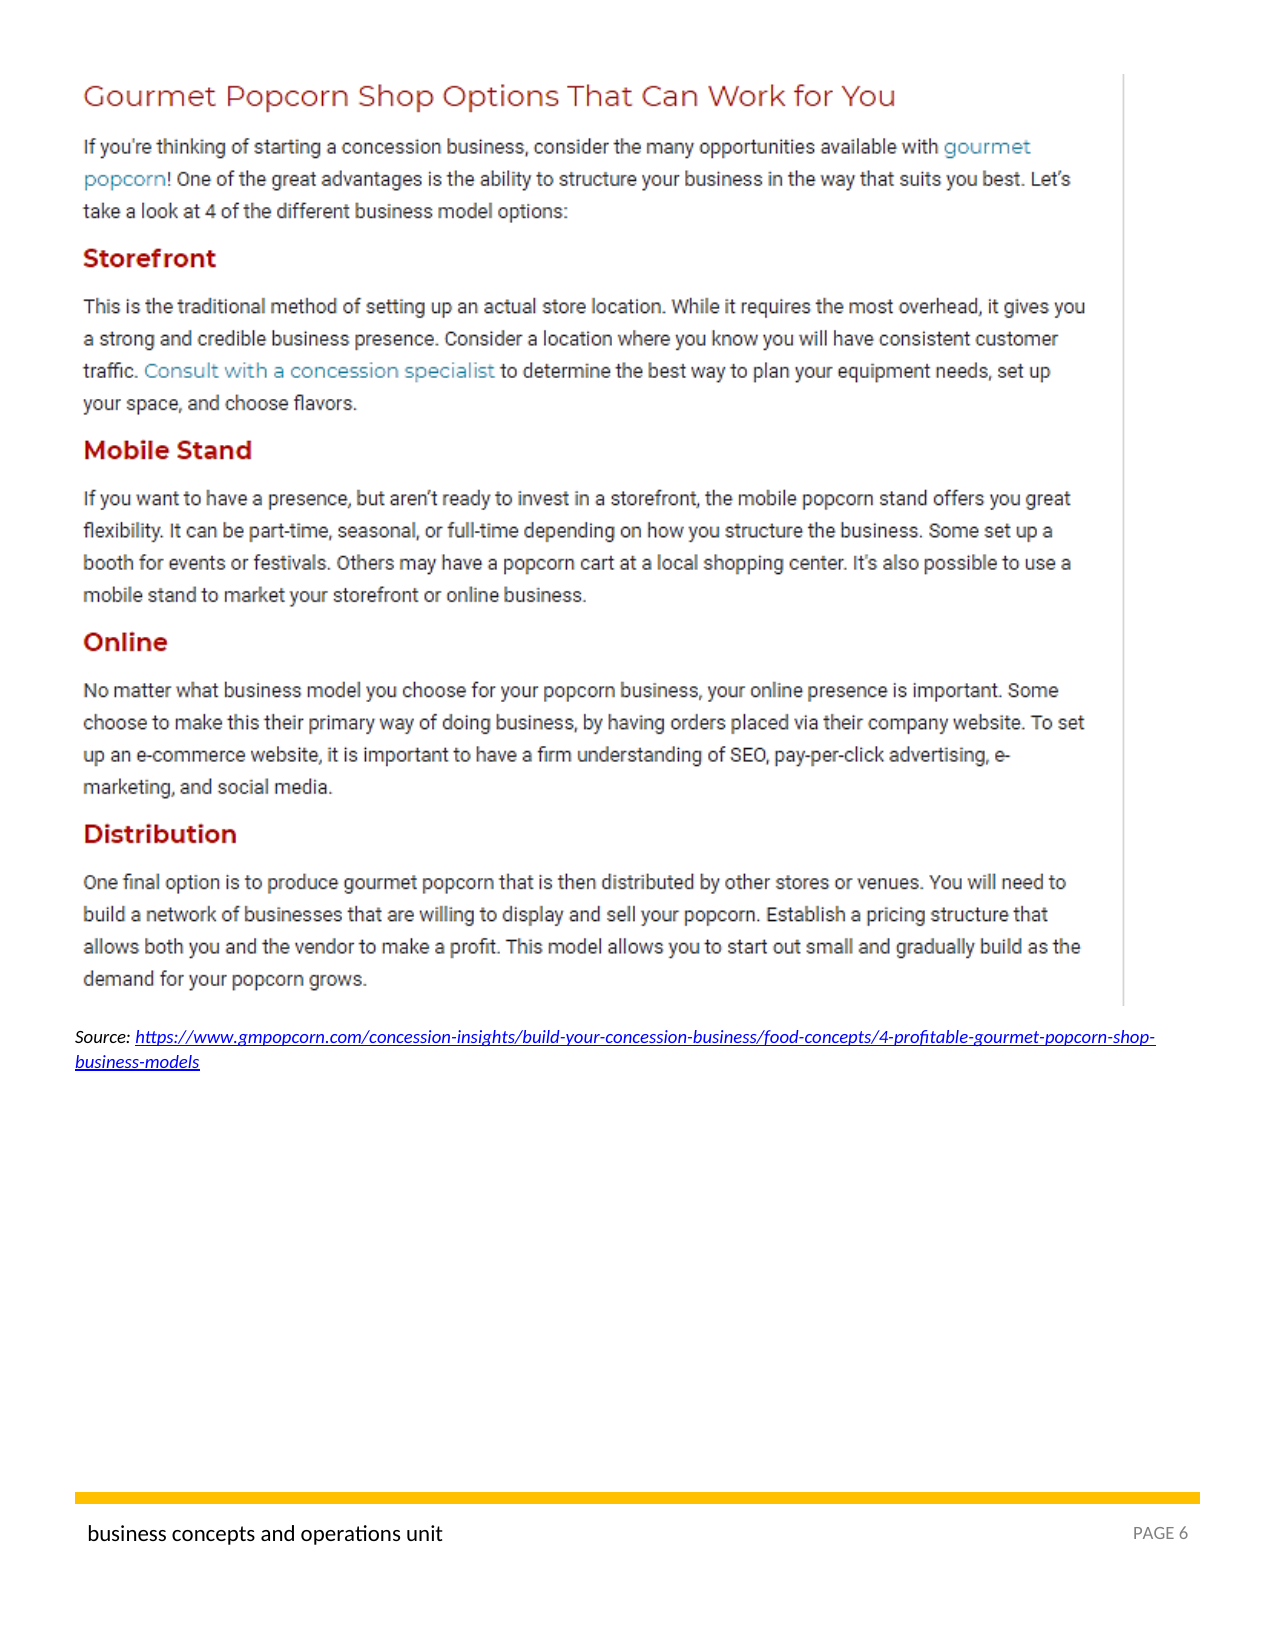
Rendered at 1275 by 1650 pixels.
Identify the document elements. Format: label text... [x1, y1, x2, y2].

text Source: https://www.gmpopcorn.com/concession-insights/build-your-concession-business/food-concepts/4-profitable-gourmet-popcorn-shop-business-models [75, 1025, 1200, 1073]
picture [75, 74, 1126, 1006]
